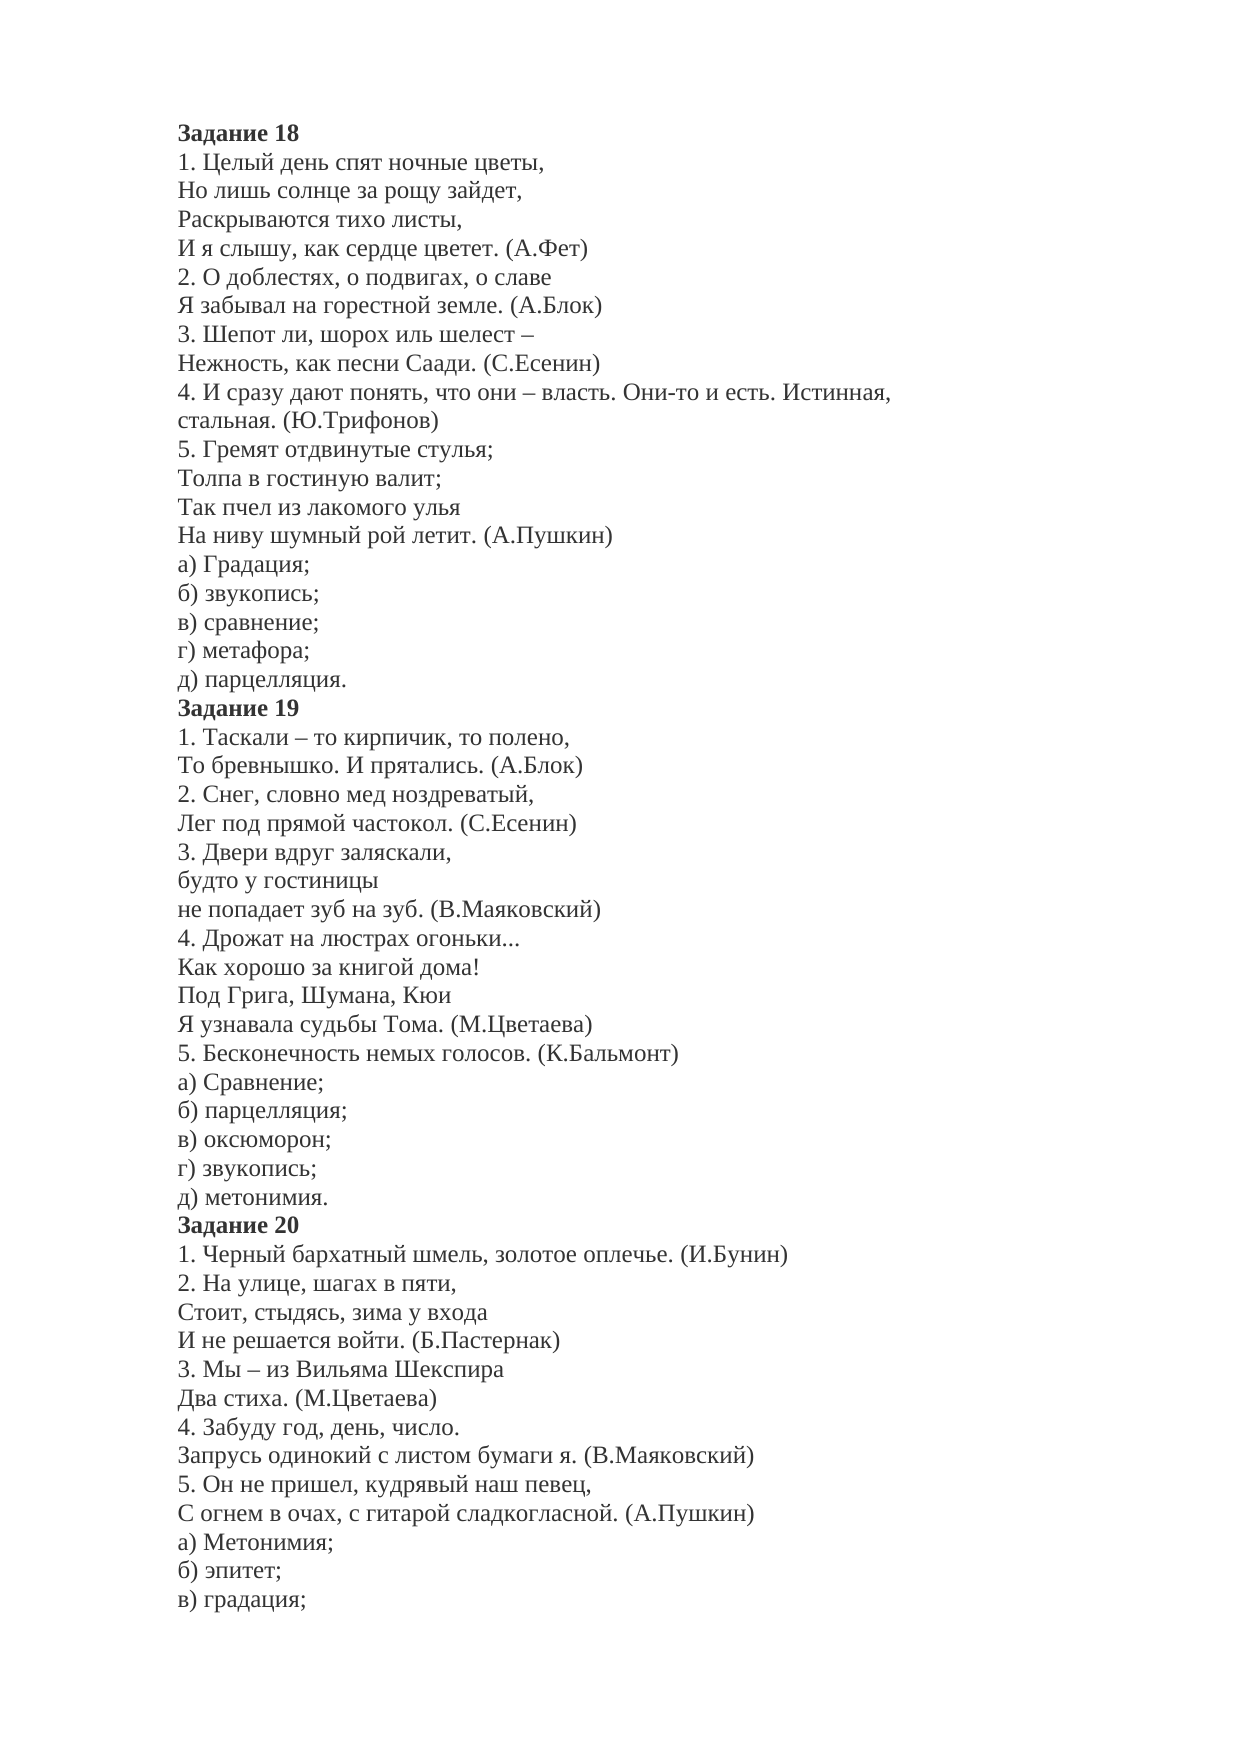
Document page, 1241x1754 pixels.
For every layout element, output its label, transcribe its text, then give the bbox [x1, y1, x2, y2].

text в) сравнение; [177, 607, 1152, 636]
text б) звукопись; [177, 578, 1152, 607]
text б) эпитет; [177, 1556, 1152, 1584]
text 2. На улице, шагах в пяти, Стоит, стыдясь, зима у входа И не решается войти. (Б.Пастернак) [177, 1268, 1152, 1354]
text 2. О доблестях, о подвигах, о славе Я забывал на горестной земле. (А.Блок) [177, 262, 1152, 319]
text г) метафора; [177, 636, 1152, 664]
text г) звукопись; [177, 1153, 1152, 1182]
text 4. Забуду год, день, число. Запрусь одинокий с листом бумаги я. (В.Маяковский) [177, 1412, 1152, 1469]
text 5. Он не пришел, кудрявый наш певец, С огнем в очах, с гитарой сладкогласной. (А.Пушкин) [177, 1469, 1152, 1527]
text в) оксюморон; [177, 1124, 1152, 1153]
text 3. Шепот ли, шорох иль шелест – Нежность, как песни Саади. (С.Есенин) [177, 319, 1152, 377]
text 5. Бесконечность немых голосов. (К.Бальмонт) [177, 1038, 1152, 1067]
text а) Градация; [177, 549, 1152, 578]
text Задание 20 [177, 1211, 1152, 1239]
text 4. Дрожат на люстрах огоньки... Как хорошо за книгой дома! Под Грига, Шумана, Кюи Я узнавала судьбы Тома. (М.Цветаева) [177, 923, 1152, 1038]
text а) Сравнение; [177, 1067, 1152, 1096]
text б) парцелляция; [177, 1096, 1152, 1124]
text 4. И сразу дают понять, что они – власть. Они-то и есть. Истинная, стальная. (Ю.Трифонов) [177, 377, 1152, 434]
text а) Метонимия; [177, 1527, 1152, 1556]
text 3. Мы – из Вильяма Шекспира Два стиха. (М.Цветаева) [177, 1354, 1152, 1412]
text 1. Целый день спят ночные цветы, Но лишь солнце за рощу зайдет, Раскрываются тихо листы, И я слышу, как сердце цветет. (А.Фет) [177, 147, 1152, 262]
text 1. Таскали – то кирпичик, то полено, То бревнышко. И прятались. (А.Блок) [177, 722, 1152, 779]
text д) метонимия. [177, 1182, 1152, 1211]
text д) парцелляция. [177, 664, 1152, 693]
text 3. Двери вдруг заляскали, будто у гостиницы не попадает зуб на зуб. (В.Маяковский) [177, 837, 1152, 923]
text 1. Черный бархатный шмель, золотое оплечье. (И.Бунин) [177, 1239, 1152, 1268]
text 2. Снег, словно мед ноздреватый, Лег под прямой частокол. (С.Есенин) [177, 779, 1152, 837]
text Задание 19 [177, 693, 1152, 722]
text Задание 18 [177, 118, 1152, 147]
text 5. Гремят отдвинутые стулья; Толпа в гостиную валит; Так пчел из лакомого улья На ниву шумный рой летит. (А.Пушкин) [177, 434, 1152, 549]
text в) градация; [177, 1584, 1152, 1613]
